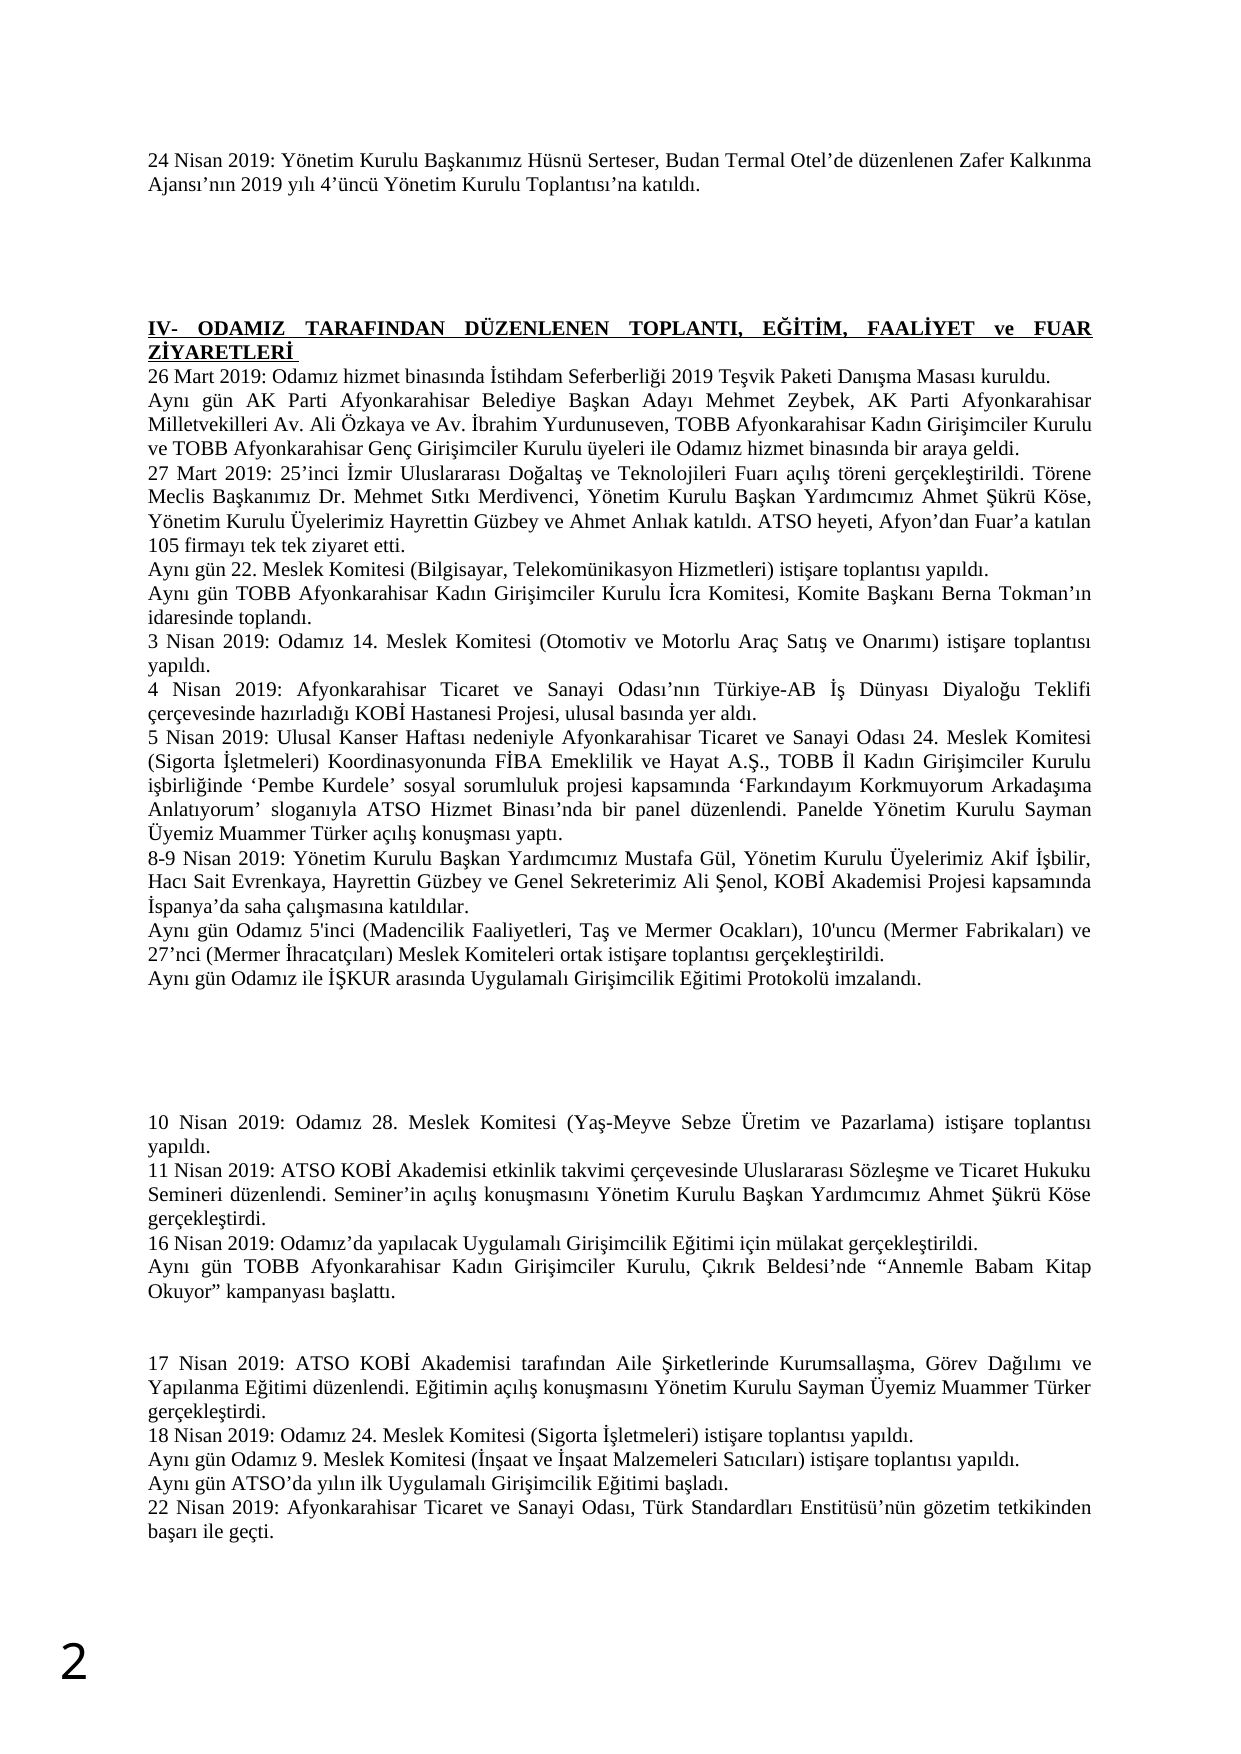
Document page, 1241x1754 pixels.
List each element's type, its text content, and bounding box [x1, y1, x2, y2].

text 26 Mart 2019: Odamız hizmet binasında İstihdam Seferberliği 2019 Teşvik Paketi Danışma Masası kuruldu. [148, 364, 1093, 388]
text 10 Nisan 2019: Odamız 28. Meslek Komitesi (Yaş-Meyve Sebze Üretim ve Pazarlama) istişare toplantısı yapıldı. [148, 1110, 1093, 1158]
text Aynı gün ATSO’da yılın ilk Uygulamalı Girişimcilik Eğitimi başladı. [148, 1471, 1093, 1495]
text 27 Mart 2019: 25’inci İzmir Uluslararası Doğaltaş ve Teknolojileri Fuarı açılış töreni gerçekleştirildi. Törene Meclis Başkanımız Dr. Mehmet Sıtkı Merdivenci, Yönetim Kurulu Başkan Yardımcımız Ahmet Şükrü Köse, Yönetim Kurulu Üyelerimiz Hayrettin Güzbey ve Ahmet Anlıak katıldı. ATSO heyeti, Afyon’dan Fuar’a katılan 105 firmayı tek tek ziyaret etti. [148, 460, 1093, 557]
text 8-9 Nisan 2019: Yönetim Kurulu Başkan Yardımcımız Mustafa Gül, Yönetim Kurulu Üyelerimiz Akif İşbilir, Hacı Sait Evrenkaya, Hayrettin Güzbey ve Genel Sekreterimiz Ali Şenol, KOBİ Akademisi Projesi kapsamında İspanya’da saha çalışmasına katıldılar. [148, 845, 1093, 918]
text 5 Nisan 2019: Ulusal Kanser Haftası nedeniyle Afyonkarahisar Ticaret ve Sanayi Odası 24. Meslek Komitesi (Sigorta İşletmeleri) Koordinasyonunda FİBA Emeklilik ve Hayat A.Ş., TOBB İl Kadın Girişimciler Kurulu işbirliğinde ‘Pembe Kurdele’ sosyal sorumluluk projesi kapsamında ‘Farkındayım Korkmuyorum Arkadaşıma Anlatıyorum’ sloganıyla ATSO Hizmet Binası’nda bir panel düzenlendi. Panelde Yönetim Kurulu Sayman Üyemiz Muammer Türker açılış konuşması yaptı. [148, 725, 1093, 845]
text Aynı gün AK Parti Afyonkarahisar Belediye Başkan Adayı Mehmet Zeybek, AK Parti Afyonkarahisar Milletvekilleri Av. Ali Özkaya ve Av. İbrahim Yurdunuseven, TOBB Afyonkarahisar Kadın Girişimciler Kurulu ve TOBB Afyonkarahisar Genç Girişimciler Kurulu üyeleri ile Odamız hizmet binasında bir araya geldi. [148, 388, 1093, 460]
text 18 Nisan 2019: Odamız 24. Meslek Komitesi (Sigorta İşletmeleri) istişare toplantısı yapıldı. [148, 1423, 1093, 1447]
text IV- ODAMIZ TARAFINDAN DÜZENLENEN TOPLANTI, EĞİTİM, FAALİYET ve FUAR ZİYARETLERİ [148, 338, 1093, 364]
text 22 Nisan 2019: Afyonkarahisar Ticaret ve Sanayi Odası, Türk Standardları Enstitüsü’nün gözetim tetkikinden başarı ile geçti. [148, 1495, 1093, 1543]
text Aynı gün TOBB Afyonkarahisar Kadın Girişimciler Kurulu İcra Komitesi, Komite Başkanı Berna Tokman’ın idaresinde toplandı. [148, 581, 1093, 629]
text 16 Nisan 2019: Odamız’da yapılacak Uygulamalı Girişimcilik Eğitimi için mülakat gerçekleştirildi. [148, 1230, 1093, 1254]
text 3 Nisan 2019: Odamız 14. Meslek Komitesi (Otomotiv ve Motorlu Araç Satış ve Onarımı) istişare toplantısı yapıldı. [148, 629, 1093, 677]
text 24 Nisan 2019: Yönetim Kurulu Başkanımız Hüsnü Serteser, Budan Termal Otel’de düzenlenen Zafer Kalkınma Ajansı’nın 2019 yılı 4’üncü Yönetim Kurulu Toplantısı’na katıldı. [148, 148, 1093, 196]
text Aynı gün 22. Meslek Komitesi (Bilgisayar, Telekomünikasyon Hizmetleri) istişare toplantısı yapıldı. [148, 557, 1093, 581]
text IV- ODAMIZ TARAFINDAN DÜZENLENEN TOPLANTI, EĞİTİM, FAALİYET ve FUAR ZİYARETLERİ [148, 316, 1093, 337]
text Aynı gün TOBB Afyonkarahisar Kadın Girişimciler Kurulu, Çıkrık Beldesi’nde “Annemle Babam Kitap Okuyor” kampanyası başlattı. [148, 1254, 1093, 1303]
text 11 Nisan 2019: ATSO KOBİ Akademisi etkinlik takvimi çerçevesinde Uluslararası Sözleşme ve Ticaret Hukuku Semineri düzenlendi. Seminer’in açılış konuşmasını Yönetim Kurulu Başkan Yardımcımız Ahmet Şükrü Köse gerçekleştirdi. [148, 1158, 1093, 1230]
text Aynı gün Odamız 5'inci (Madencilik Faaliyetleri, Taş ve Mermer Ocakları), 10'uncu (Mermer Fabrikaları) ve 27’nci (Mermer İhracatçıları) Meslek Komiteleri ortak istişare toplantısı gerçekleştirildi. [148, 918, 1093, 966]
text 4 Nisan 2019: Afyonkarahisar Ticaret ve Sanayi Odası’nın Türkiye-AB İş Dünyası Diyaloğu Teklifi çerçevesinde hazırladığı KOBİ Hastanesi Projesi, ulusal basında yer aldı. [148, 677, 1093, 725]
text Aynı gün Odamız ile İŞKUR arasında Uygulamalı Girişimcilik Eğitimi Protokolü imzalandı. [148, 966, 1093, 990]
text 17 Nisan 2019: ATSO KOBİ Akademisi tarafından Aile Şirketlerinde Kurumsallaşma, Görev Dağılımı ve Yapılanma Eğitimi düzenlendi. Eğitimin açılış konuşmasını Yönetim Kurulu Sayman Üyemiz Muammer Türker gerçekleştirdi. [148, 1351, 1093, 1423]
text Aynı gün Odamız 9. Meslek Komitesi (İnşaat ve İnşaat Malzemeleri Satıcıları) istişare toplantısı yapıldı. [148, 1447, 1093, 1471]
